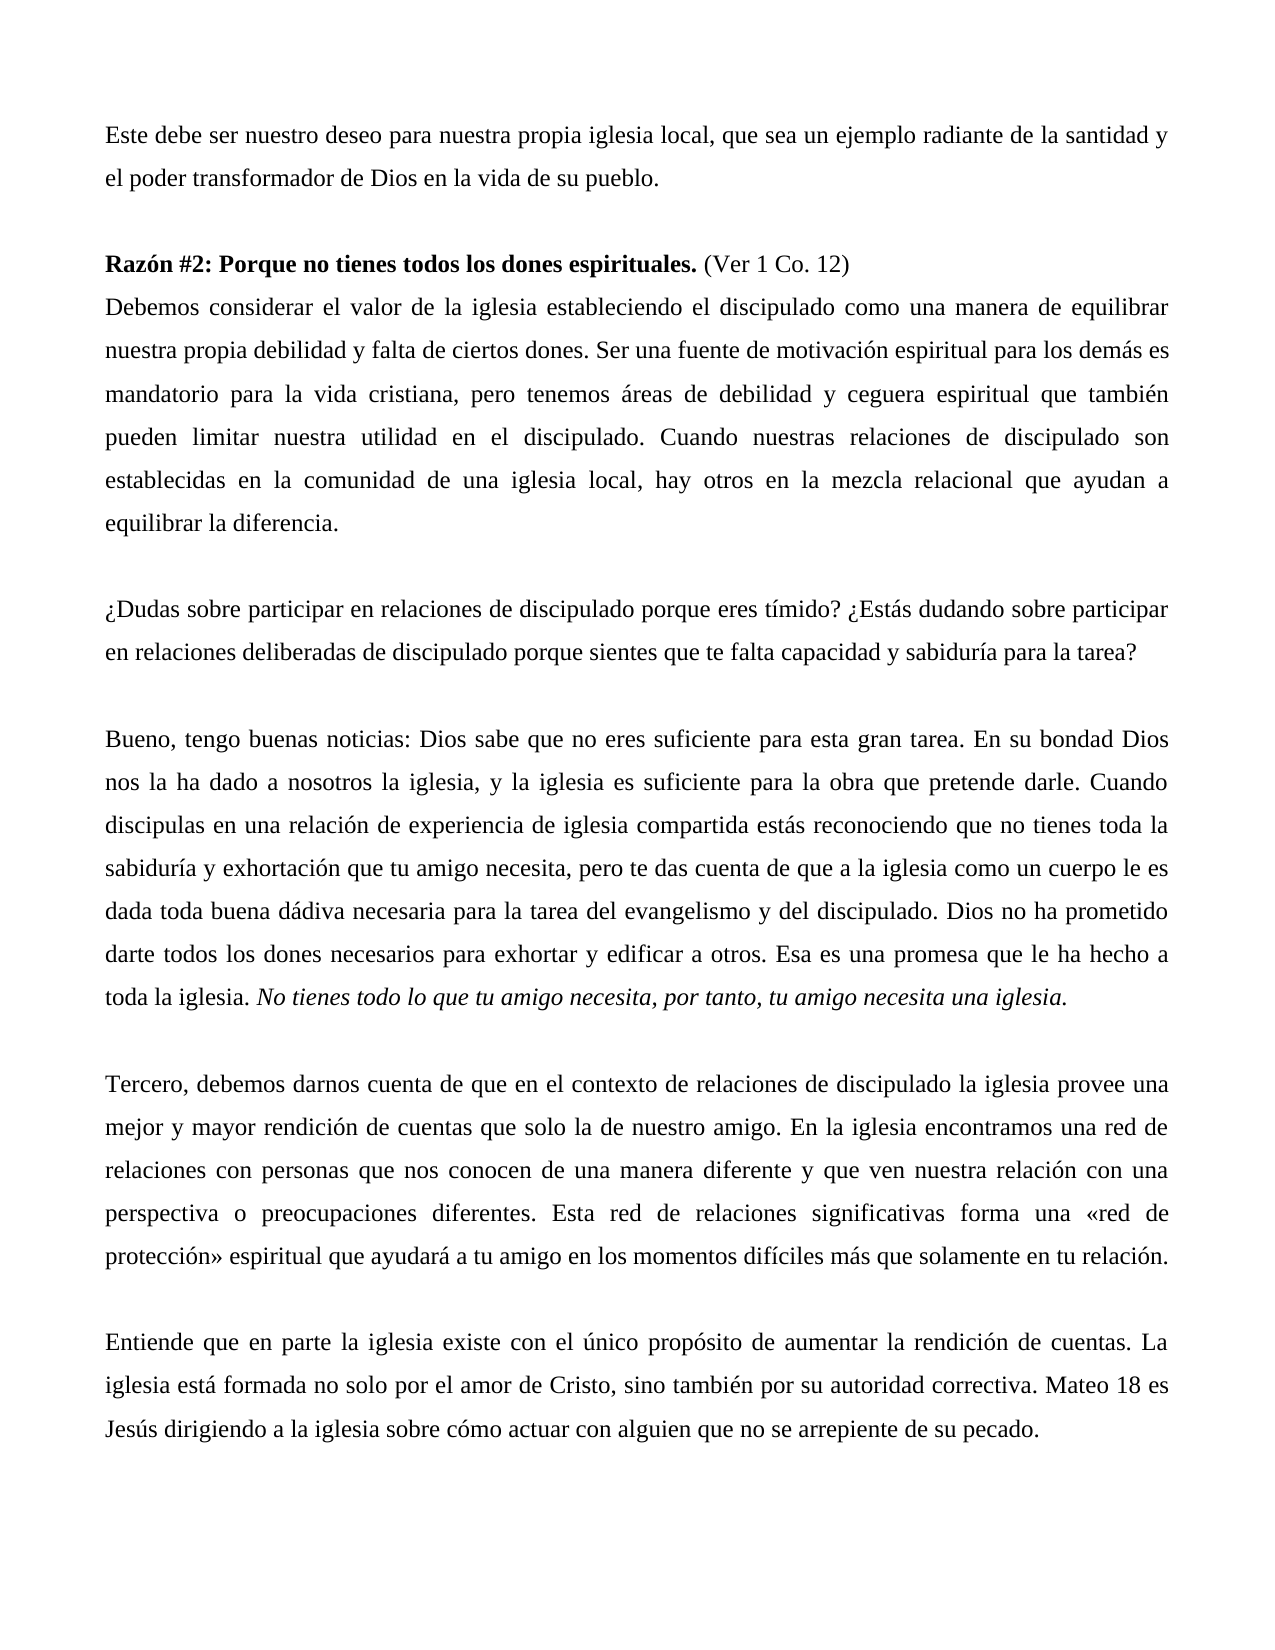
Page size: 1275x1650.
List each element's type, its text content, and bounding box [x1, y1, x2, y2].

text Este debe ser nuestro deseo para nuestra propia iglesia local, que sea un ejemplo radiante de la santidad y el poder transformador de Dios en la vida de su pueblo. [105, 120, 1170, 192]
text Razón #2: Porque no tienes todos los dones espirituales. (Ver 1 Co. 12) [105, 249, 1170, 278]
text Bueno, tengo buenas noticias: Dios sabe que no eres suficiente para esta gran tarea. En su bondad Dios nos la ha dado a nosotros la iglesia, y la iglesia es suficiente para la obra que pretende darle. Cuando discipulas en una relación de experiencia de iglesia compartida estás reconociendo que no tienes toda la sabiduría y exhortación que tu amigo necesita, pero te das cuenta de que a la iglesia como un cuerpo le es dada toda buena dádiva necesaria para la tarea del evangelismo y del discipulado. Dios no ha prometido darte todos los dones necesarios para exhortar y edificar a otros. Esa es una promesa que le ha hecho a toda la iglesia. No tienes todo lo que tu amigo necesita, por tanto, tu amigo necesita una iglesia. [105, 724, 1170, 1011]
text Tercero, debemos darnos cuenta de que en el contexto de relaciones de discipulado la iglesia provee una mejor y mayor rendición de cuentas que solo la de nuestro amigo. En la iglesia encontramos una red de relaciones con personas que nos conocen de una manera diferente y que ven nuestra relación con una perspectiva o preocupaciones diferentes. Esta red de relaciones significativas forma una «red de protección» espiritual que ayudará a tu amigo en los momentos difíciles más que solamente en tu relación. [105, 1069, 1170, 1270]
text Debemos considerar el valor de la iglesia estableciendo el discipulado como una manera de equilibrar nuestra propia debilidad y falta de ciertos dones. Ser una fuente de motivación espiritual para los demás es mandatorio para la vida cristiana, pero tenemos áreas de debilidad y ceguera espiritual que también pueden limitar nuestra utilidad en el discipulado. Cuando nuestras relaciones de discipulado son establecidas en la comunidad de una iglesia local, hay otros en la mezcla relacional que ayudan a equilibrar la diferencia. [105, 292, 1170, 537]
text Entiende que en parte la iglesia existe con el único propósito de aumentar la rendición de cuentas. La iglesia está formada no solo por el amor de Cristo, sino también por su autoridad correctiva. Mateo 18 es Jesús dirigiendo a la iglesia sobre cómo actuar con alguien que no se arrepiente de su pecado. [105, 1327, 1170, 1442]
text ¿Dudas sobre participar en relaciones de discipulado porque eres tímido? ¿Estás dudando sobre participar en relaciones deliberadas de discipulado porque sientes que te falta capacidad y sabiduría para la tarea? [105, 594, 1170, 666]
